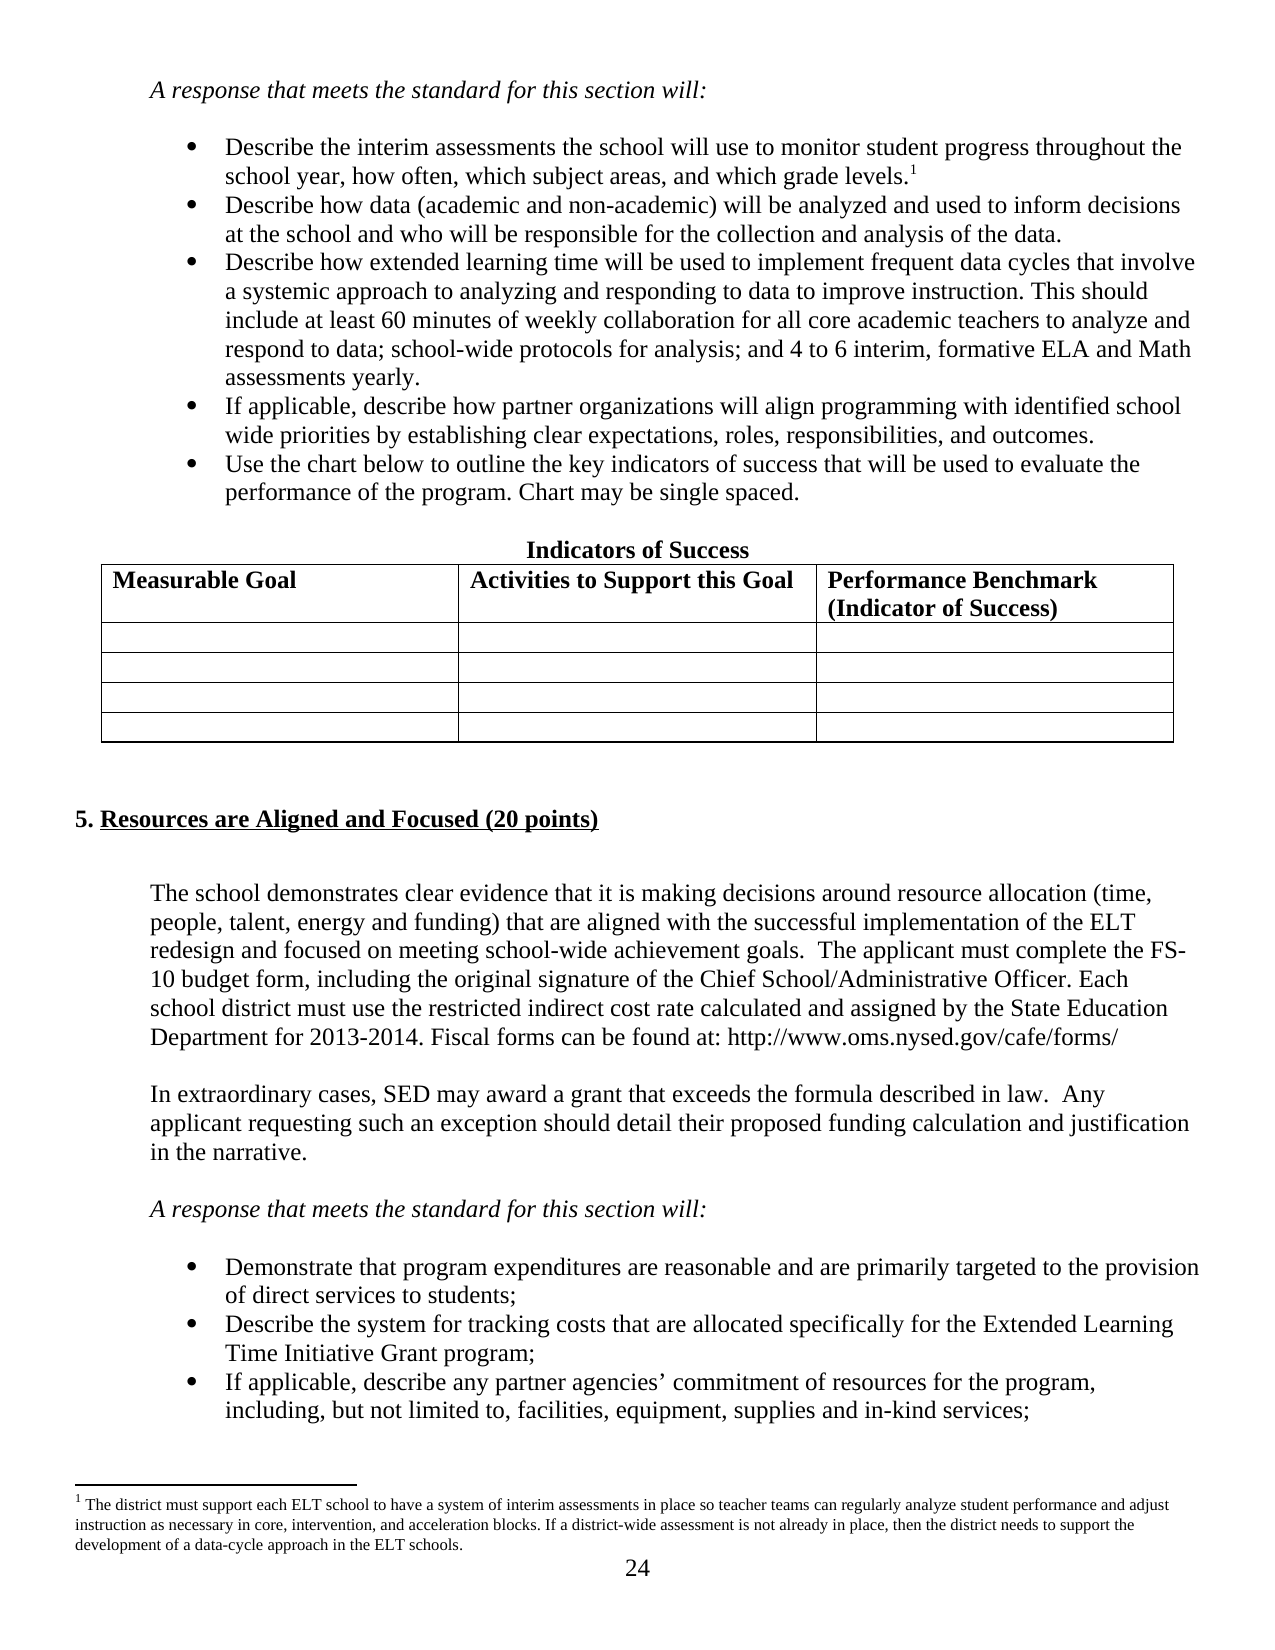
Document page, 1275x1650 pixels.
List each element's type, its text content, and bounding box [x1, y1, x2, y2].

table_cell [459, 683, 816, 712]
list In extraordinary cases, SED may award a grant that exceeds the formula described in law. Any applicant requesting such an exception should detail their proposed funding calculation and justification in the narrative. [150, 1079, 1200, 1165]
table_cell [102, 623, 458, 652]
table_cell [459, 713, 816, 741]
list Describe how extended learning time will be used to implement frequent data cycles that involve a systemic approach to analyzing and responding to data to improve instruction. This should include at least 60 minutes of weekly collaboration for all core academic teachers to analyze and respond to data; school-wide protocols for analysis; and 4 to 6 interim, formative ELA and Math assessments yearly. [187, 247, 1200, 391]
text The school demonstrates clear evidence that it is making decisions around resource allocation (time, people, talent, energy and funding) that are aligned with the successful implementation of the ELT redesign and focused on meeting school-wide achievement goals. The applicant must complete the FS-10 budget form, including the original signature of the Chief School/Administrative Officer. Each school district must use the restricted indirect cost rate calculated and assigned by the State Education Department for 2013-2014. Fiscal forms can be found at: http://www.oms.nysed.gov/cafe/forms/ [150, 878, 1200, 1050]
table_cell [459, 623, 816, 652]
list Describe the system for tracking costs that are allocated specifically for the Extended Learning Time Initiative Grant program; [187, 1309, 1200, 1367]
table_header Performance Benchmark (Indicator of Success) [817, 565, 1173, 622]
list Describe the interim assessments the school will use to monitor student progress throughout the school year, how often, which subject areas, and which grade levels. [187, 132, 1200, 190]
list Describe how data (academic and non-academic) will be analyzed and used to inform decisions at the school and who will be responsible for the collection and analysis of the data. [187, 190, 1200, 247]
table_cell [102, 713, 458, 741]
table_cell [102, 683, 458, 712]
list Use the chart below to outline the key indicators of success that will be used to evaluate the performance of the program. Chart may be single spaced. [187, 449, 1200, 506]
table_cell [459, 653, 816, 682]
table_cell [817, 683, 1173, 712]
list If applicable, describe any partner agencies’ commitment of resources for the program, including, but not limited to, facilities, equipment, supplies and in-kind services; [187, 1367, 1200, 1424]
table_cell [102, 653, 458, 682]
table_cell [817, 623, 1173, 652]
table_header Measurable Goal [102, 565, 458, 622]
text 5. Resources are Aligned and Focused (20 points) [75, 804, 1200, 832]
text A response that meets the standard for this section will: [75, 75, 1200, 104]
table_cell [817, 653, 1173, 682]
text Indicators of Success [75, 535, 1200, 564]
table_cell [817, 713, 1173, 741]
text A response that meets the standard for this section will: [75, 1194, 1200, 1223]
table_header Activities to Support this Goal [459, 565, 816, 622]
list Demonstrate that program expenditures are reasonable and are primarily targeted to the provision of direct services to students; [187, 1252, 1200, 1309]
list If applicable, describe how partner organizations will align programming with identified school wide priorities by establishing clear expectations, roles, responsibilities, and outcomes. [187, 391, 1200, 449]
